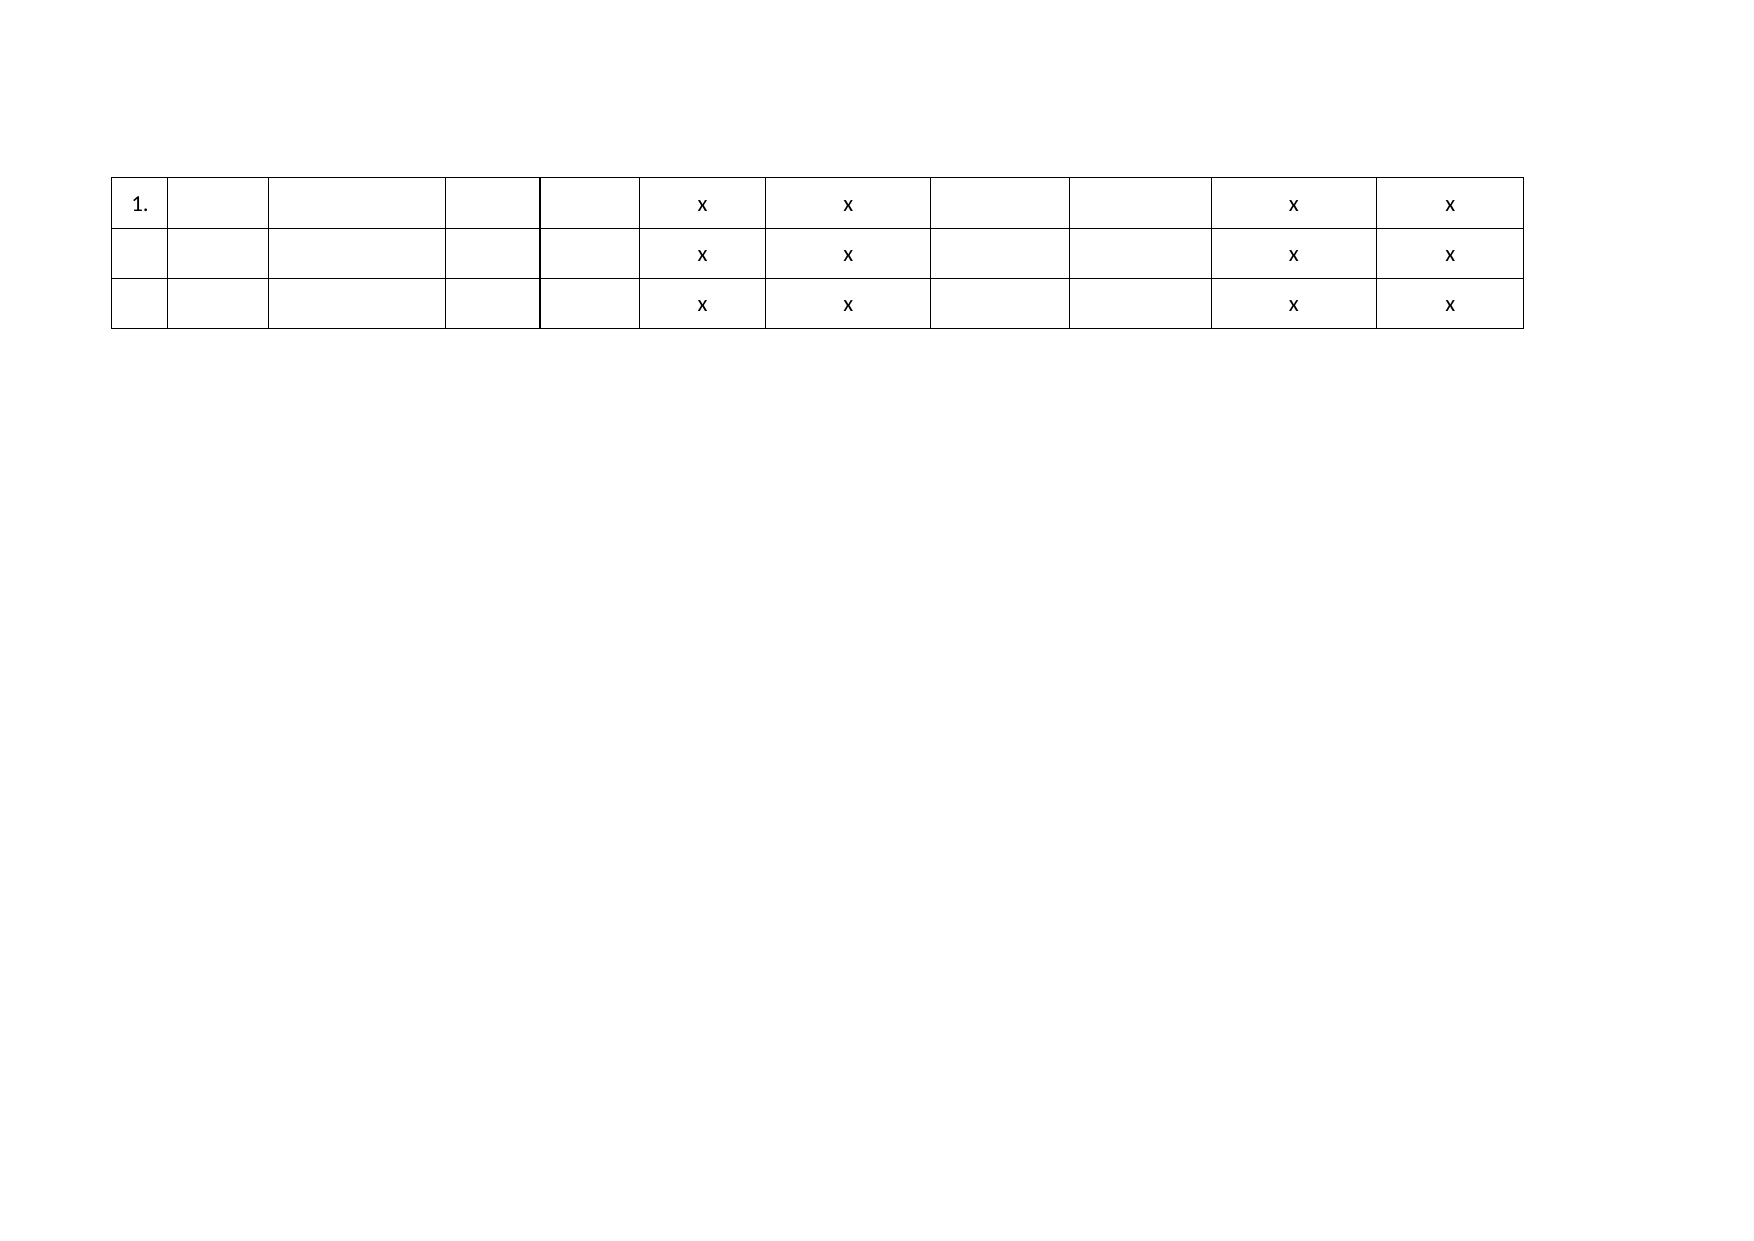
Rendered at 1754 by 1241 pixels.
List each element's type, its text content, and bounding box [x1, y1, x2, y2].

table_cell [269, 279, 445, 328]
table_cell [1070, 229, 1211, 278]
table_cell [541, 229, 639, 278]
table_cell x [1212, 178, 1376, 227]
table_cell x [766, 229, 930, 278]
table_cell [446, 229, 539, 278]
table_cell [1070, 279, 1211, 328]
table_cell x [766, 178, 930, 227]
table_cell [931, 178, 1069, 227]
table_cell x [1377, 178, 1523, 227]
table_cell [931, 279, 1069, 328]
table_cell [168, 279, 268, 328]
table_cell [168, 178, 268, 227]
table_cell x [640, 279, 765, 328]
table_cell [446, 279, 539, 328]
table_cell 1. [112, 178, 167, 227]
table_cell [446, 178, 539, 227]
table_cell x [640, 178, 765, 227]
table_cell x [1212, 279, 1376, 328]
table_cell x [640, 229, 765, 278]
table_cell [541, 279, 639, 328]
table_cell x [766, 279, 930, 328]
table_cell [541, 178, 639, 227]
table_cell [112, 229, 167, 278]
table_cell x [1377, 229, 1523, 278]
table_cell [1070, 178, 1211, 227]
table_cell x [1212, 229, 1376, 278]
table_cell [112, 279, 167, 328]
table_cell [269, 178, 445, 227]
table_cell x [1377, 279, 1523, 328]
table_cell [269, 229, 445, 278]
table_cell [931, 229, 1069, 278]
table_cell [168, 229, 268, 278]
